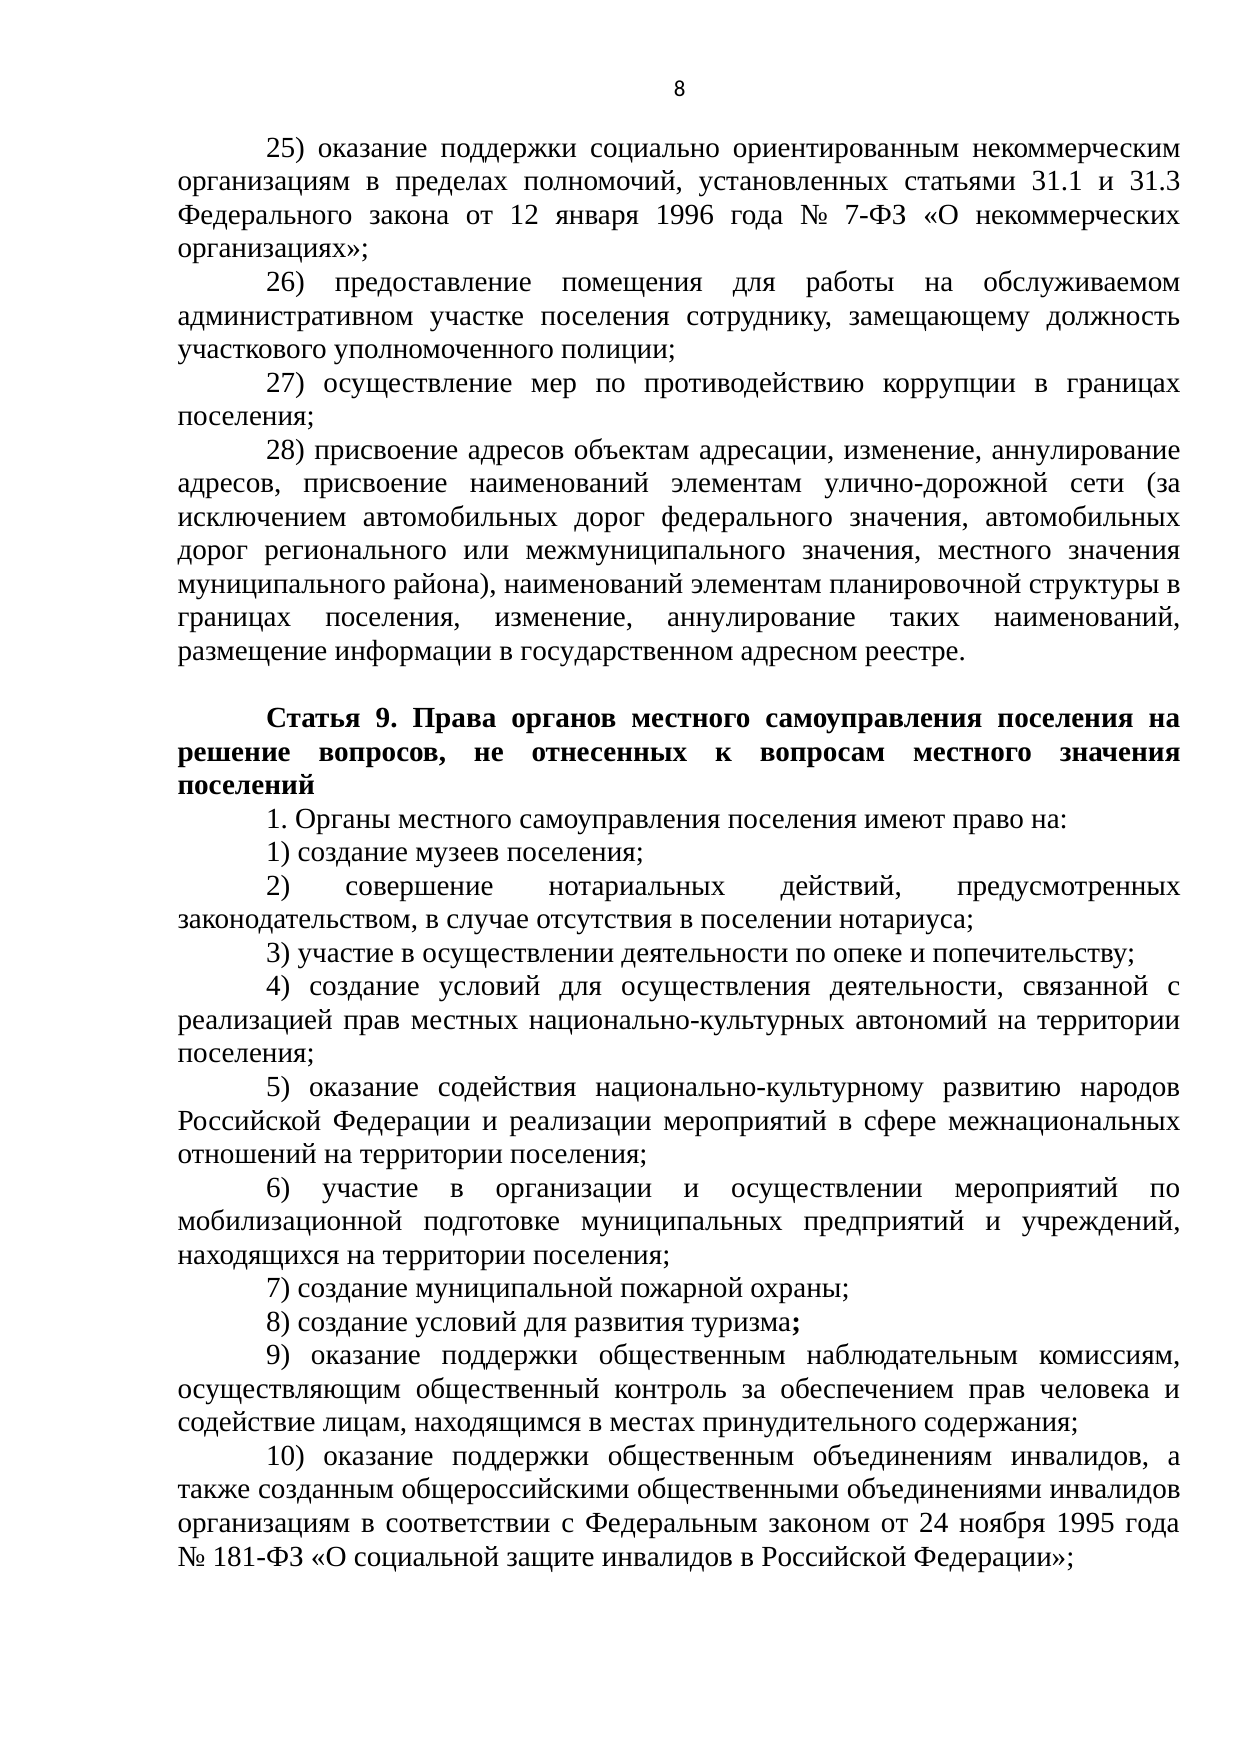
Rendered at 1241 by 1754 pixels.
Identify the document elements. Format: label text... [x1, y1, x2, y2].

text 5) оказание содействия национально-культурному развитию народов Российской Федерации и реализации мероприятий в сфере межнациональных отношений на территории поселения; [177, 1069, 1181, 1170]
text 2) совершение нотариальных действий, предусмотренных законодательством, в случае отсутствия в поселении нотариуса; [177, 868, 1181, 935]
text 8) создание условий для развития туризма; [177, 1304, 1181, 1337]
text 27) осуществление мер по противодействию коррупции в границах поселения; [177, 365, 1181, 432]
text Статья 9. Права органов местного самоуправления поселения на решение вопросов, не отнесенных к вопросам местного значения поселений [177, 700, 1181, 801]
text 1) создание музеев поселения; [177, 834, 1181, 868]
text 1. Органы местного самоуправления поселения имеют право на: [177, 801, 1181, 834]
text 25) оказание поддержки социально ориентированным некоммерческим организациям в пределах полномочий, установленных статьями 31.1 и 31.3 Федерального закона от 12 января 1996 года № 7-ФЗ «О некоммерческих организациях»; [177, 130, 1181, 264]
text 26) предоставление помещения для работы на обслуживаемом административном участке поселения сотруднику, замещающему должность участкового уполномоченного полиции; [177, 264, 1181, 365]
text 4) создание условий для осуществления деятельности, связанной с реализацией прав местных национально-культурных автономий на территории поселения; [177, 968, 1181, 1069]
text 9) оказание поддержки общественным наблюдательным комиссиям, осуществляющим общественный контроль за обеспечением прав человека и содействие лицам, находящимся в местах принудительного содержания; [177, 1337, 1181, 1438]
text 6) участие в организации и осуществлении мероприятий по мобилизационной подготовке муниципальных предприятий и учреждений, находящихся на территории поселения; [177, 1170, 1181, 1270]
text 7) создание муниципальной пожарной охраны; [177, 1270, 1181, 1304]
text 28) присвоение адресов объектам адресации, изменение, аннулирование адресов, присвоение наименований элементам улично-дорожной сети (за исключением автомобильных дорог федерального значения, автомобильных дорог регионального или межмуниципального значения, местного значения муниципального района), наименований элементам планировочной структуры в границах поселения, изменение, аннулирование таких наименований, размещение информации в государственном адресном реестре. [177, 432, 1181, 667]
text 3) участие в осуществлении деятельности по опеке и попечительству; [177, 935, 1181, 968]
text 10) оказание поддержки общественным объединениям инвалидов, а также созданным общероссийскими общественными объединениями инвалидов организациям в соответствии с Федеральным законом от 24 ноября 1995 года № 181-ФЗ «О социальной защите инвалидов в Российской Федерации»; [177, 1438, 1181, 1572]
